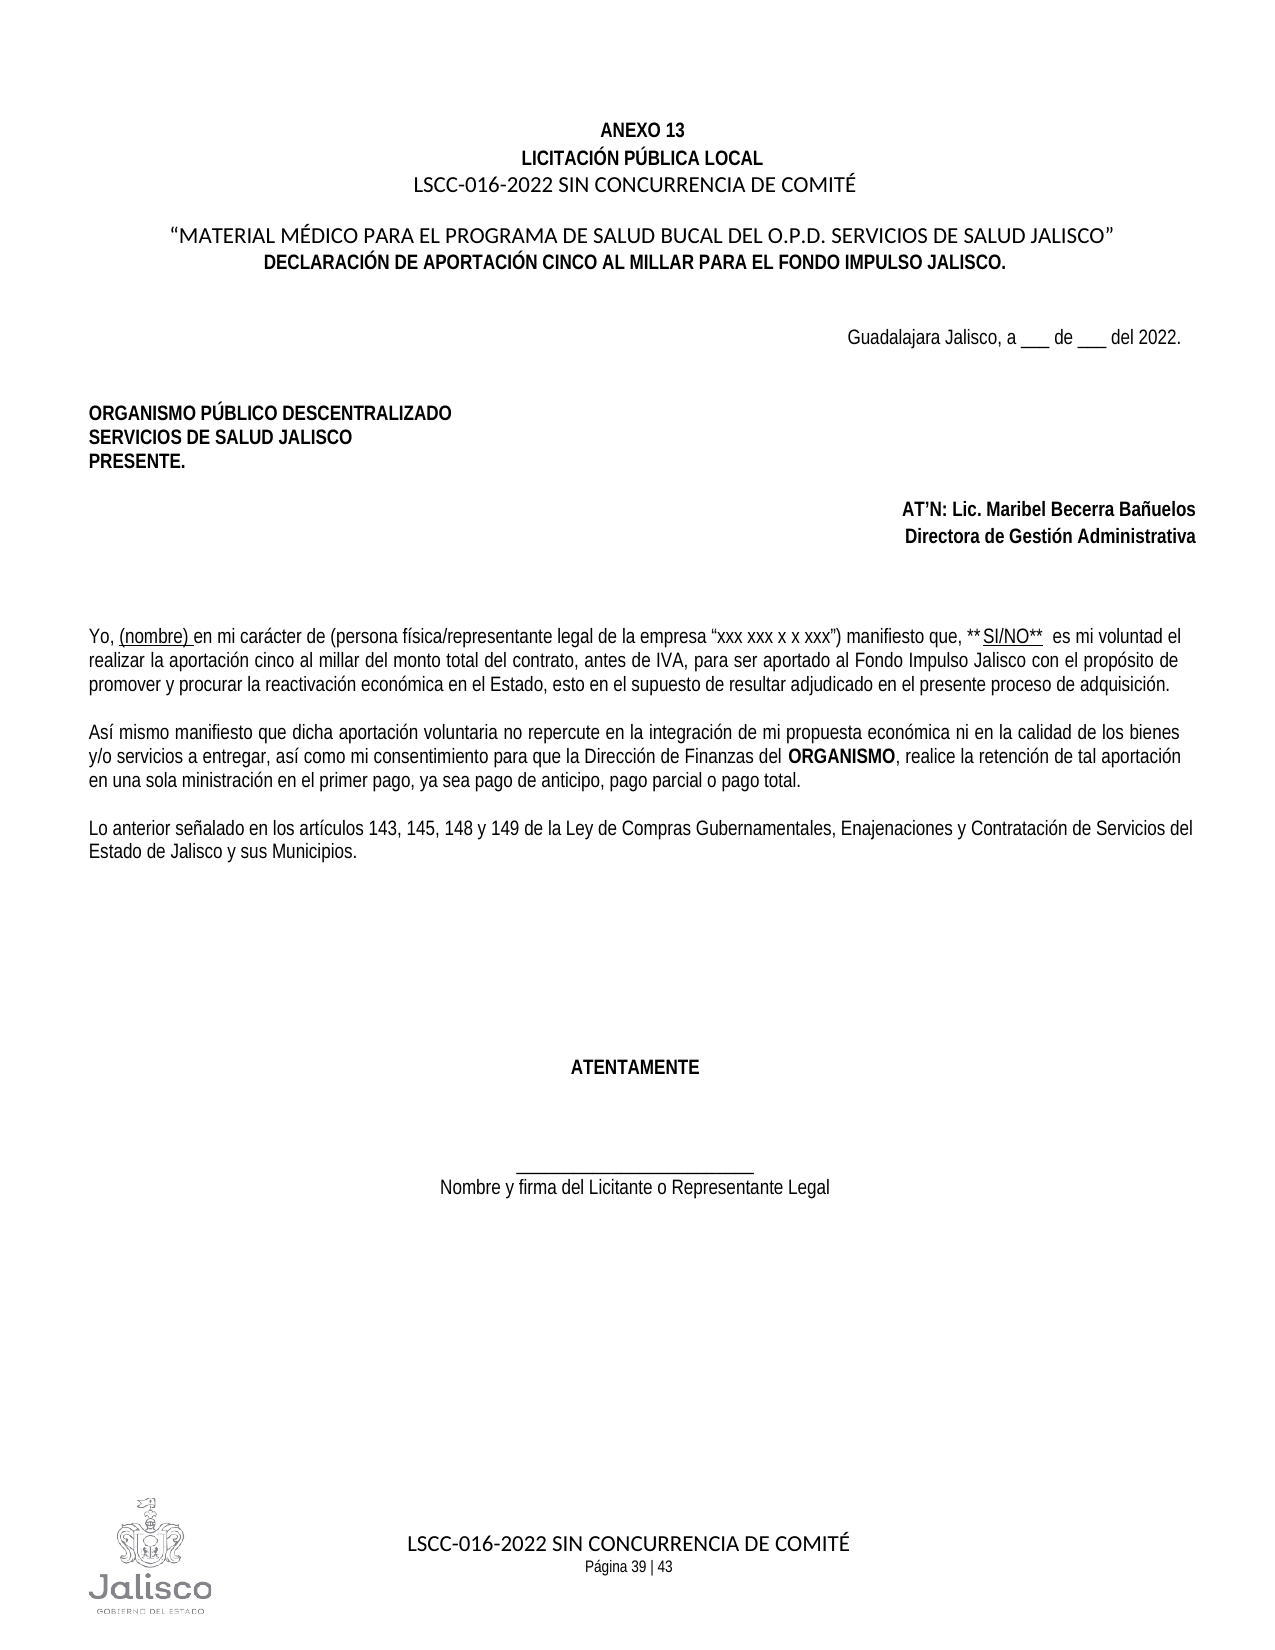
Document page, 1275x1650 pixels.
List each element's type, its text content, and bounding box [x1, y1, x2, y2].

text LICITACIÓN PÚBLICA LOCAL [89, 146, 1196, 170]
text ATENTAMENTE [89, 1055, 1181, 1079]
text Directora de Gestión Administrativa [89, 524, 1196, 548]
text ANEXO 13 [89, 118, 1196, 142]
text Lo anterior señalado en los artículos 143, 145, 148 y 149 de la Ley de Compras Gubernamentales, Enajenaciones y Contratación de Servicios del Estado de Jalisco y sus Municipios. [89, 815, 1196, 863]
text Guadalajara Jalisco, a ___ de ___ del 2022. [89, 325, 1181, 349]
text ORGANISMO PÚBLICO DESCENTRALIZADO [89, 401, 1181, 425]
text AT’N: Lic. Maribel Becerra Bañuelos [89, 497, 1196, 521]
text DECLARACIÓN DE APORTACIÓN CINCO AL MILLAR PARA EL FONDO IMPULSO JALISCO. [89, 250, 1181, 274]
text SERVICIOS DE SALUD JALISCO [89, 425, 1181, 449]
text Nombre y firma del Licitante o Representante Legal [89, 1175, 1181, 1199]
text Yo, (nombre) en mi carácter de (persona física/representante legal de la empresa “xxx xxx x x xxx”) manifiesto que, **SI/NO** es mi voluntad el realizar la aportación cinco al millar del monto total del contrato, antes de IVA, para ser aportado al Fondo Impulso Jalisco con el propósito de promover y procurar la reactivación económica en el Estado, esto en el supuesto de resultar adjudicado en el presente proceso de adquisición. [89, 624, 1181, 696]
picture [88, 1498, 212, 1614]
text Así mismo manifiesto que dicha aportación voluntaria no repercute en la integración de mi propuesta económica ni en la calidad de los bienes y/o servicios a entregar, así como mi consentimiento para que la Dirección de Finanzas del ORGANISMO, realice la retención de tal aportación en una sola ministración en el primer pago, ya sea pago de anticipo, pago parcial o pago total. [89, 719, 1181, 791]
text PRESENTE. [89, 449, 1181, 473]
text _________________________ [89, 1151, 1181, 1175]
